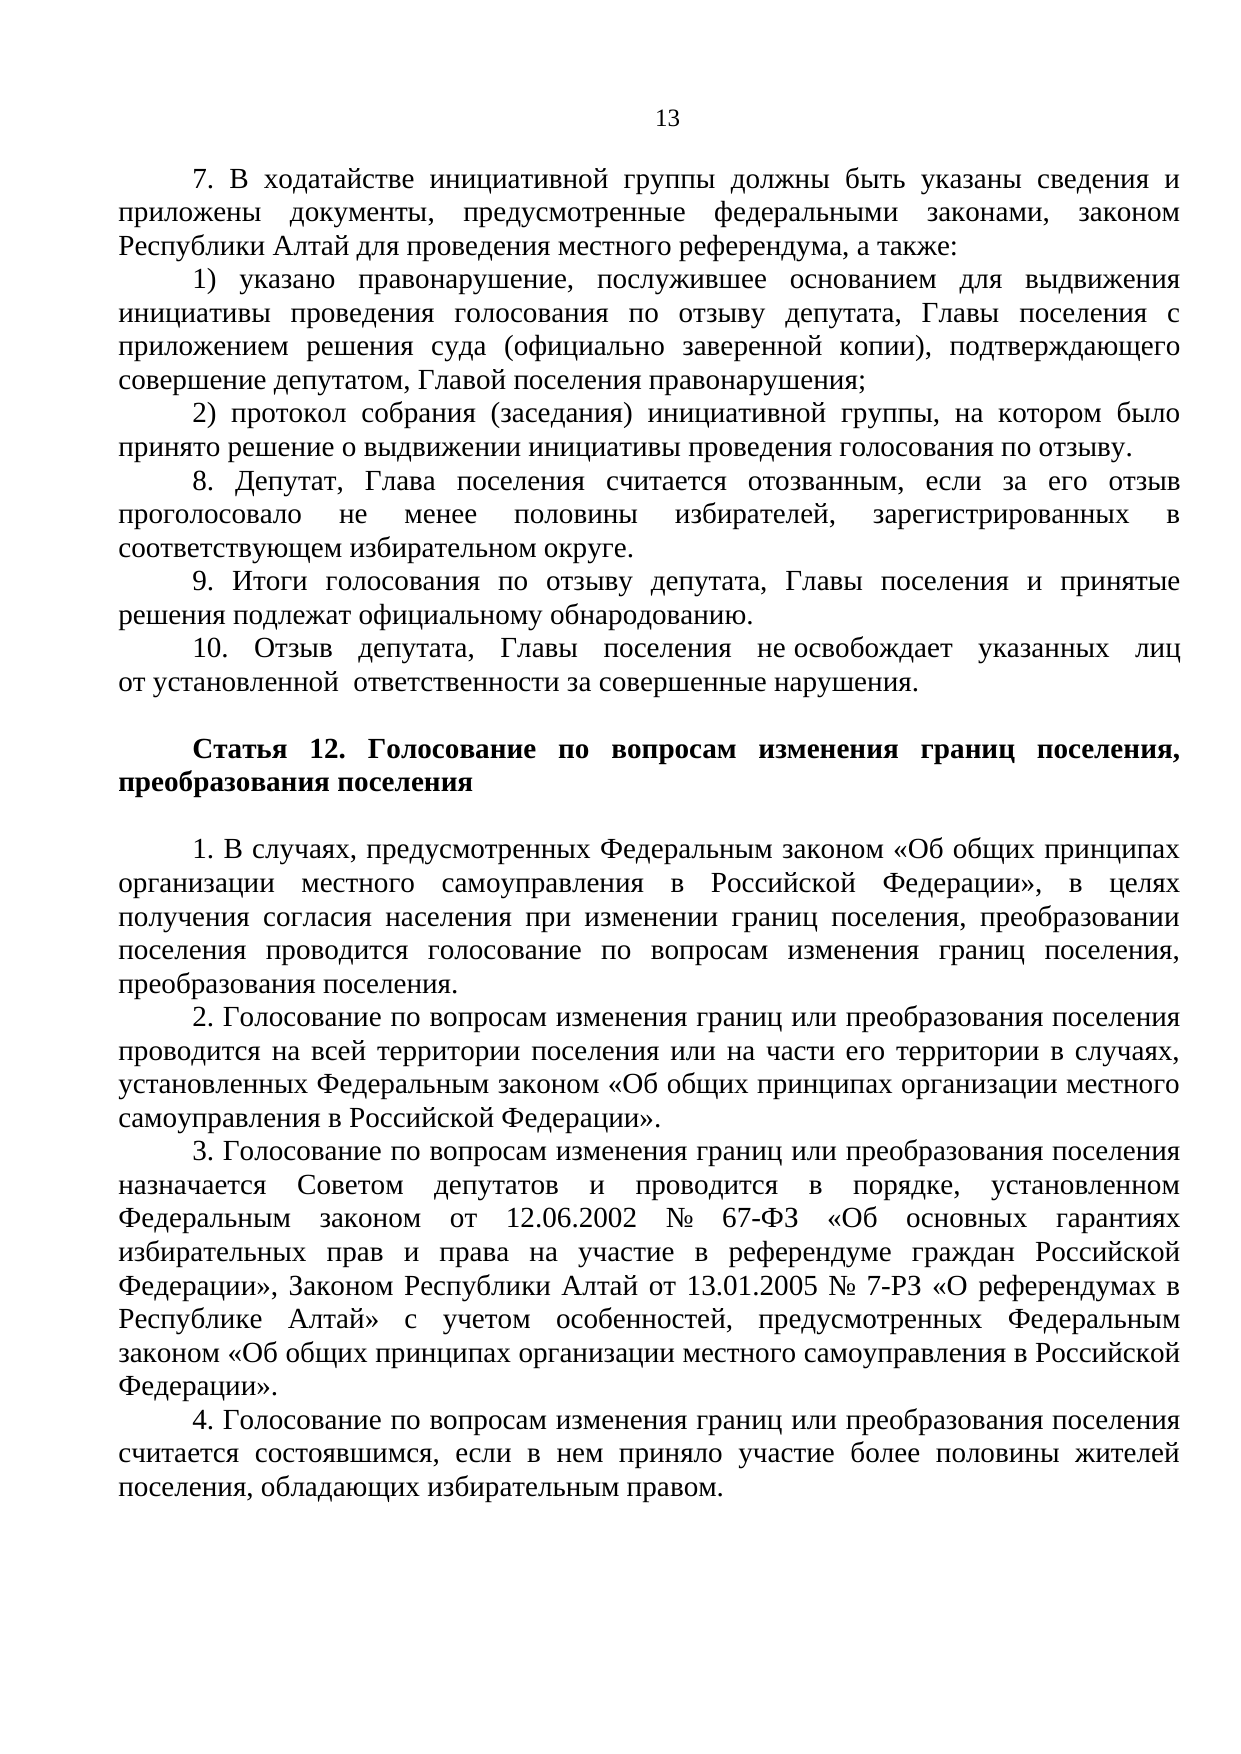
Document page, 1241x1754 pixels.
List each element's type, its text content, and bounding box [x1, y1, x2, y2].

text 2. Голосование по вопросам изменения границ или преобразования поселения проводится на всей территории поселения или на части его территории в случаях, установленных Федеральным законом «Об общих принципах организации местного самоуправления в Российской Федерации». [118, 999, 1181, 1133]
text 3. Голосование по вопросам изменения границ или преобразования поселения назначается Советом депутатов и проводится в порядке, установленном Федеральным законом от 12.06.2002 № 67-ФЗ «Об основных гарантиях избирательных прав и права на участие в референдуме граждан Российской Федерации», Законом Республики Алтай от 13.01.2005 № 7-РЗ «О референдумах в Республике Алтай» с учетом особенностей, предусмотренных Федеральным законом «Об общих принципах организации местного самоуправления в Российской Федерации». [118, 1133, 1181, 1402]
text 1. В случаях, предусмотренных Федеральным законом «Об общих принципах организации местного самоуправления в Российской Федерации», в целях получения согласия населения при изменении границ поселения, преобразовании поселения проводится голосование по вопросам изменения границ поселения, преобразования поселения. [118, 832, 1181, 999]
text 10. Отзыв депутата, Главы поселения не освобождает указанных лиц от установленной ответственности за совершенные нарушения. [118, 630, 1181, 697]
text 8. Депутат, Глава поселения считается отозванным, если за его отзыв проголосовало не менее половины избирателей, зарегистрированных в соответствующем избирательном округе. [118, 463, 1181, 563]
text 9. Итоги голосования по отзыву депутата, Главы поселения и принятые решения подлежат официальному обнародованию. [118, 563, 1181, 630]
text 7. В ходатайстве инициативной группы должны быть указаны сведения и приложены документы, предусмотренные федеральными законами, законом Республики Алтай для проведения местного референдума, а также: [118, 161, 1181, 261]
text Статья 12. Голосование по вопросам изменения границ поселения, преобразования поселения [118, 731, 1181, 798]
text 2) протокол собрания (заседания) инициативной группы, на котором было принято решение о выдвижении инициативы проведения голосования по отзыву. [118, 396, 1181, 463]
text 1) указано правонарушение, послужившее основанием для выдвижения инициативы проведения голосования по отзыву депутата, Главы поселения с приложением решения суда (официально заверенной копии), подтверждающего совершение депутатом, Главой поселения правонарушения; [118, 261, 1181, 396]
text 4. Голосование по вопросам изменения границ или преобразования поселения считается состоявшимся, если в нем приняло участие более половины жителей поселения, обладающих избирательным правом. [118, 1402, 1181, 1502]
